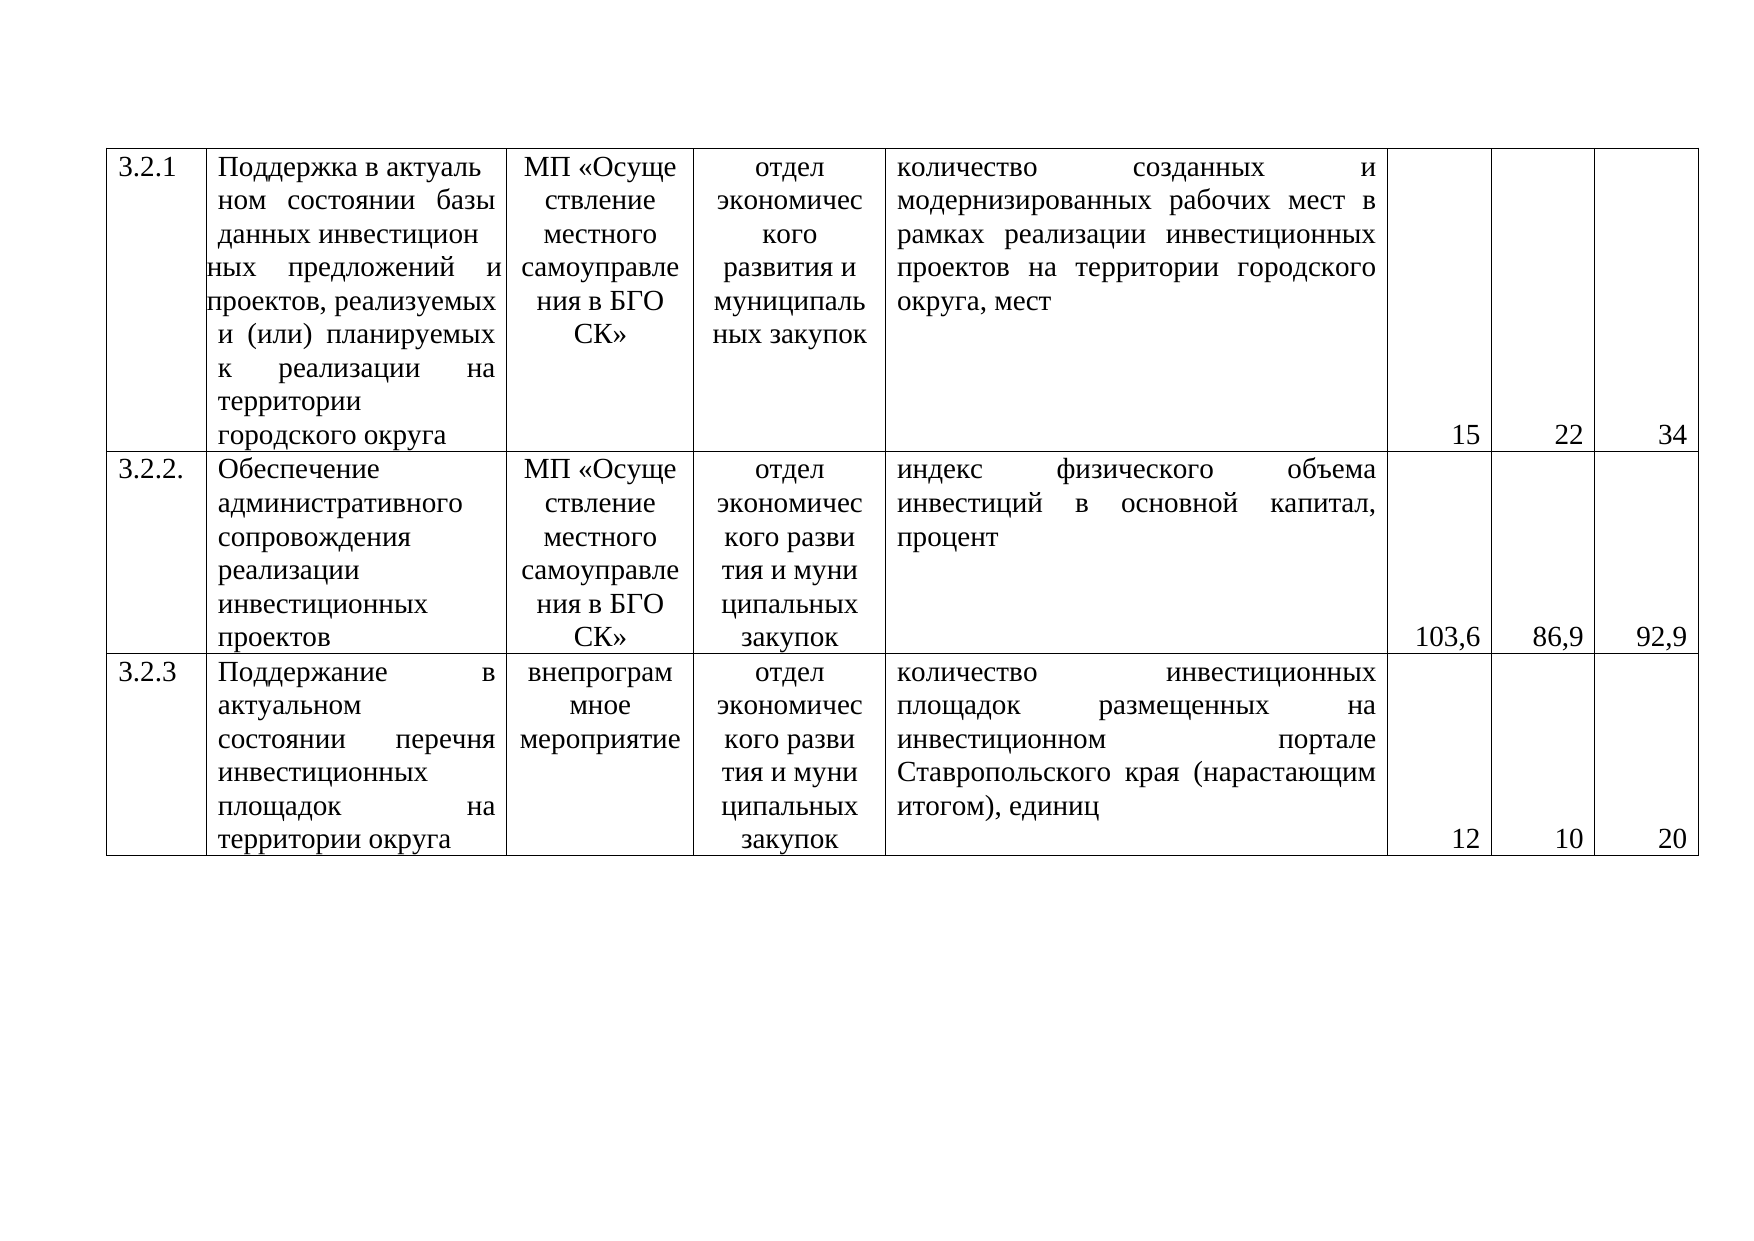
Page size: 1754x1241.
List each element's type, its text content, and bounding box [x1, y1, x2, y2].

table_cell 86,9 [1492, 452, 1594, 653]
table_cell отдел экономичес кого развития и муниципаль ных закупок [694, 149, 885, 451]
table_cell 15 [1388, 149, 1491, 451]
table_cell 103,6 [1388, 452, 1491, 653]
table_cell индекс физического объема инвестиций в основной капитал, процент [886, 452, 1387, 653]
table_cell 3.2.3 [107, 654, 206, 855]
table_cell Поддержка в актуаль ном состоянии базы данных инвестицион ных предложений и проектов, реализуемых и (или) планируемых к реализации на территории городского округа [207, 149, 506, 451]
table_cell отдел экономичес кого разви тия и муни ципальных закупок [694, 654, 885, 855]
table_cell внепрограм мное мероприятие [507, 654, 693, 855]
table_cell 34 [1595, 149, 1698, 451]
table_cell Поддержание в актуальном состоянии перечня инвестиционных площадок на территории округа [207, 654, 506, 855]
table_cell 3.2.1 [107, 149, 206, 451]
table_cell 10 [1492, 654, 1594, 855]
table_cell 22 [1492, 149, 1594, 451]
table_cell количество созданных и модернизированных рабочих мест в рамках реализации инвестиционных проектов на территории городского округа, мест [886, 149, 1387, 451]
table_cell Обеспечение административного сопровождения реализации инвестиционных проектов [207, 452, 506, 653]
table_cell 3.2.2. [107, 452, 206, 653]
table_cell 12 [1388, 654, 1491, 855]
table_cell МП «Осуще ствление местного самоуправления в БГО СК» [507, 452, 693, 653]
table_cell МП «Осуще ствление местного самоуправления в БГО СК» [507, 149, 693, 451]
table_cell 92,9 [1595, 452, 1698, 653]
table_cell количество инвестиционных площадок размещенных на инвестиционном портале Ставропольского края (нарастающим итогом), единиц [886, 654, 1387, 855]
table_cell 20 [1595, 654, 1698, 855]
table_cell отдел экономичес кого разви тия и муни ципальных закупок [694, 452, 885, 653]
